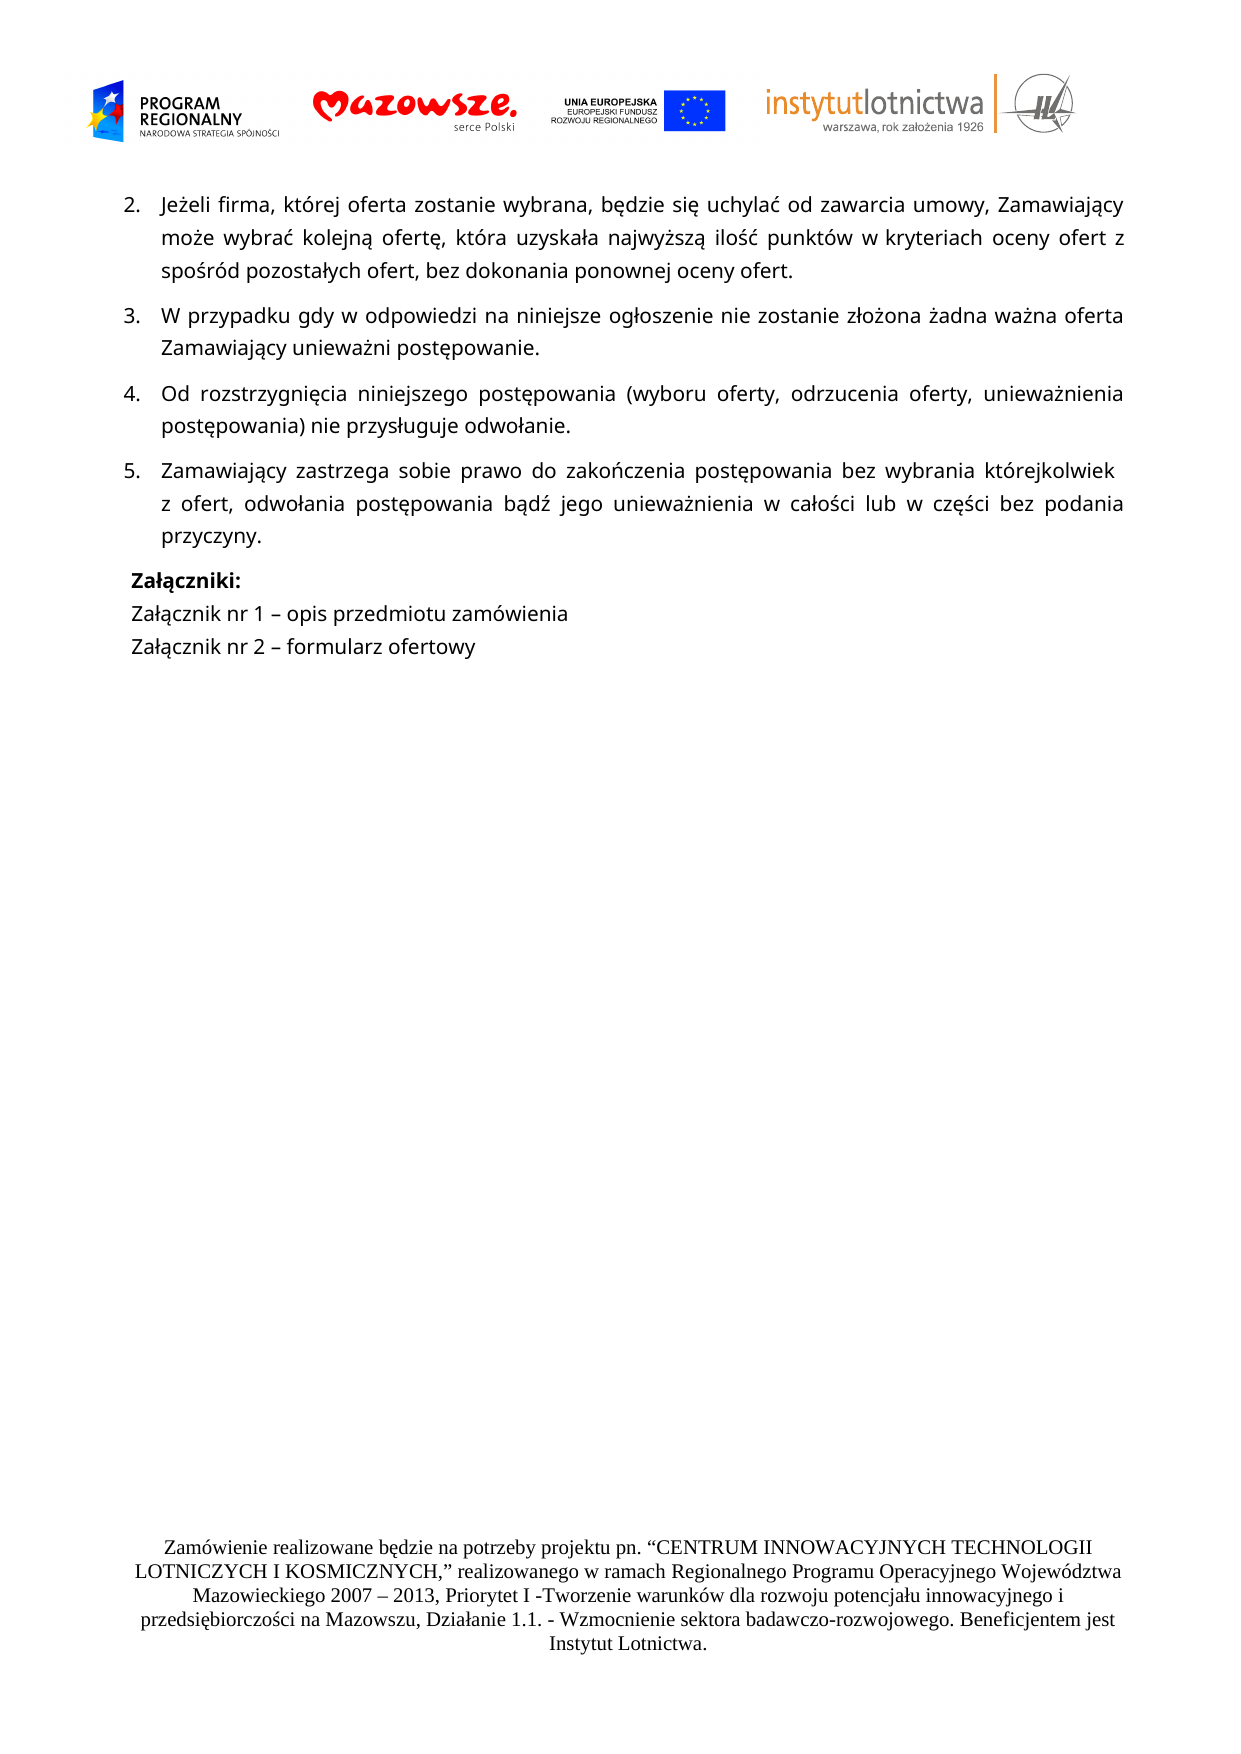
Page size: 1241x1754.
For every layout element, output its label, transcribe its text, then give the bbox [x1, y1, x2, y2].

list W przypadku gdy w odpowiedzi na niniejsze ogłoszenie nie zostanie złożona żadna ważna oferta Zamawiający unieważni postępowanie. [123, 301, 1125, 362]
picture [54, 66, 768, 158]
text Załącznik nr 1 – opis przedmiotu zamówienia [131, 599, 1125, 628]
text Załączniki: [131, 567, 1125, 595]
list Od rozstrzygnięcia niniejszego postępowania (wyboru oferty, odrzucenia oferty, unieważnienia postępowania) nie przysługuje odwołanie. [123, 379, 1125, 440]
text Załącznik nr 2 – formularz ofertowy [131, 632, 1125, 660]
list Jeżeli firma, której oferta zostanie wybrana, będzie się uchylać od zawarcia umowy, Zamawiający może wybrać kolejną ofertę, która uzyskała najwyższą ilość punktów w kryteriach oceny ofert z spośród pozostałych ofert, bez dokonania ponownej oceny ofert. [123, 191, 1125, 284]
list Zamawiający zastrzega sobie prawo do zakończenia postępowania bez wybrania którejkolwiek z ofert, odwołania postępowania bądź jego unieważnienia w całości lub w części bez podania przyczyny. [123, 456, 1125, 550]
